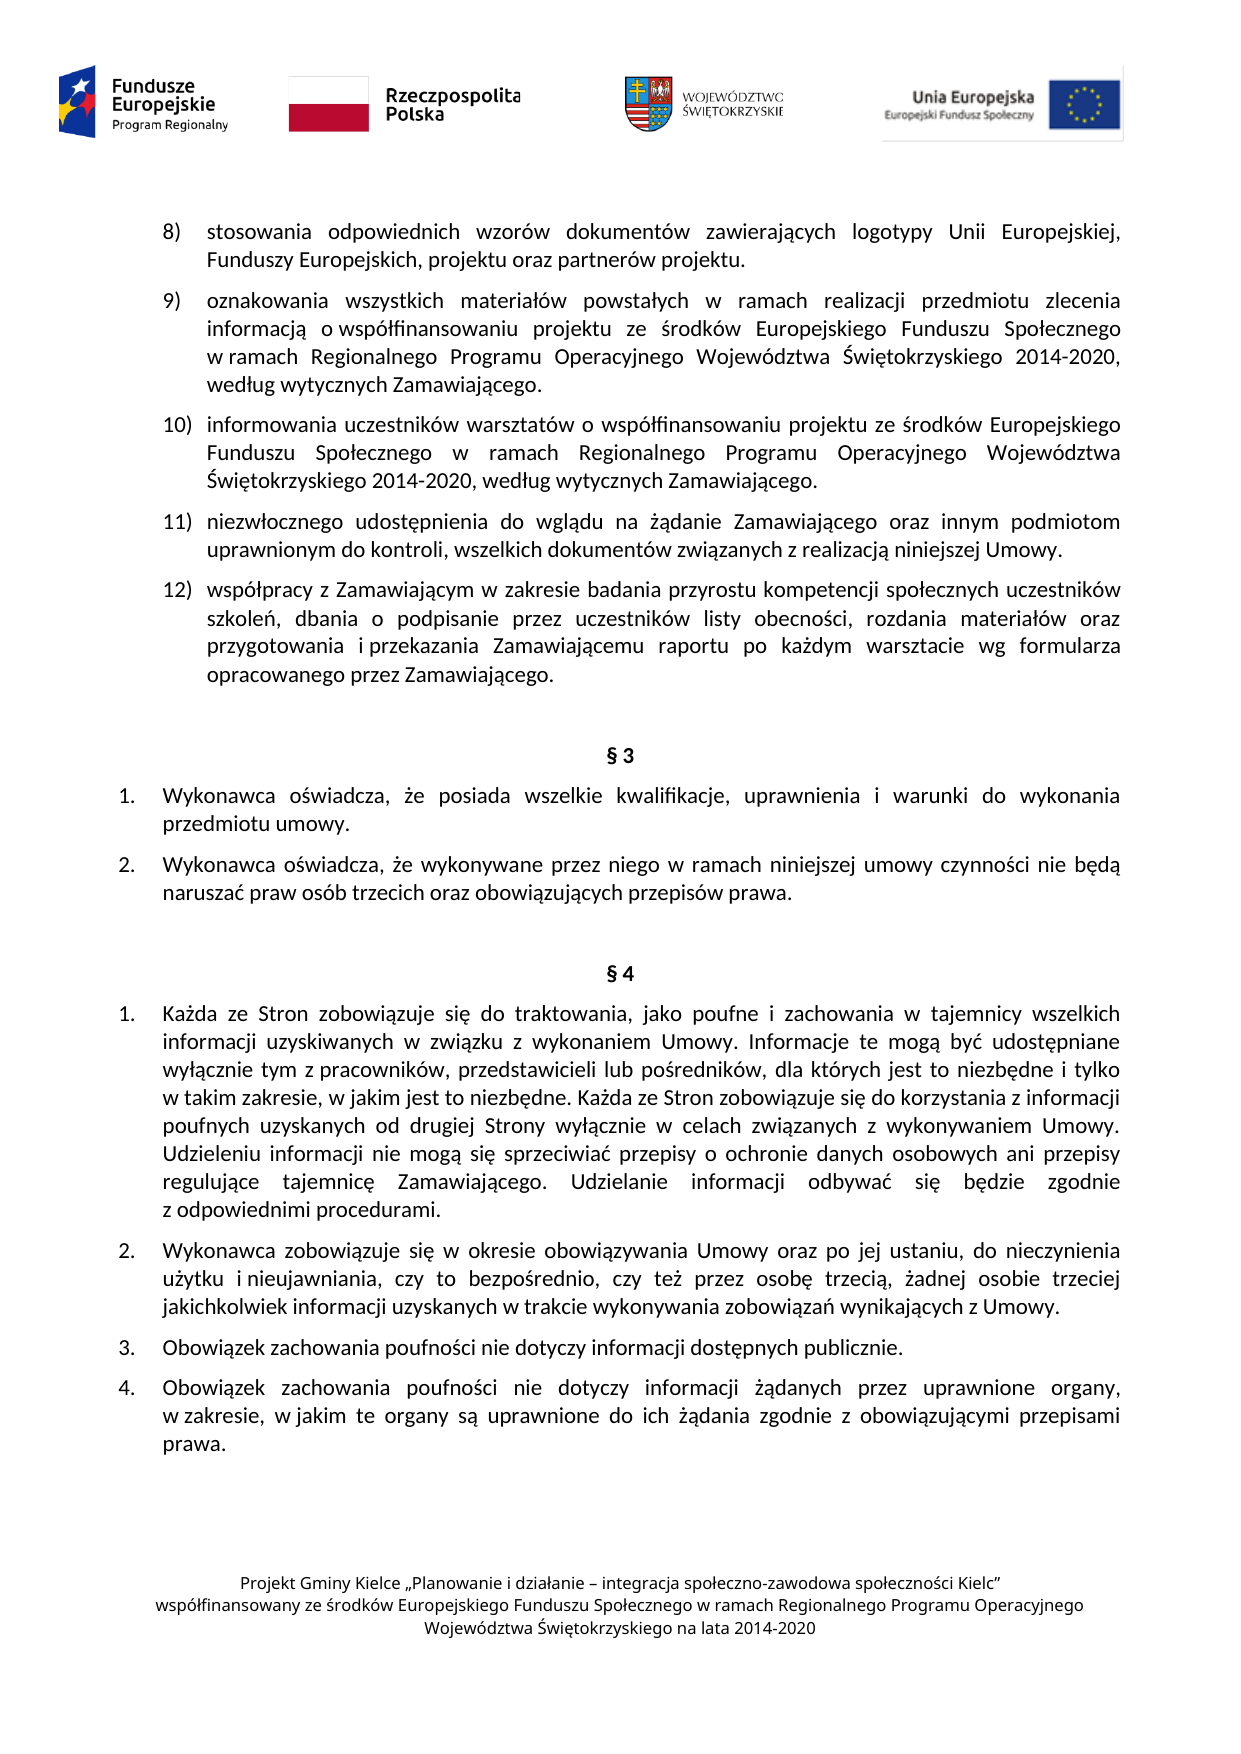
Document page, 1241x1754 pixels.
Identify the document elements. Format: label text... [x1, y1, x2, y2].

list oznakowania wszystkich materiałów powstałych w ramach realizacji przedmiotu zlecenia informacją o współfinansowaniu projektu ze środków Europejskiego Funduszu Społecznego w ramach Regionalnego Programu Operacyjnego Województwa Świętokrzyskiego 2014-2020, według wytycznych Zamawiającego. [162, 286, 1122, 398]
picture [625, 65, 783, 138]
picture [288, 65, 521, 138]
list Obowiązek zachowania poufności nie dotyczy informacji żądanych przez uprawnione organy, w zakresie, w jakim te organy są uprawnione do ich żądania zgodnie z obowiązującymi przepisami prawa. [118, 1373, 1122, 1457]
list Każda ze Stron zobowiązuje się do traktowania, jako poufne i zachowania w tajemnicy wszelkich informacji uzyskiwanych w związku z wykonaniem Umowy. Informacje te mogą być udostępniane wyłącznie tym z pracowników, przedstawicieli lub pośredników, dla których jest to niezbędne i tylko w takim zakresie, w jakim jest to niezbędne. Każda ze Stron zobowiązuje się do korzystania z informacji poufnych uzyskanych od drugiej Strony wyłącznie w celach związanych z wykonywaniem Umowy. Udzieleniu informacji nie mogą się sprzeciwiać przepisy o ochronie danych osobowych ani przepisy regulujące tajemnicę Zamawiającego. Udzielanie informacji odbywać się będzie zgodnie z odpowiednimi procedurami. [118, 999, 1122, 1223]
list informowania uczestników warsztatów o współfinansowaniu projektu ze środków Europejskiego Funduszu Społecznego w ramach Regionalnego Programu Operacyjnego Województwa Świętokrzyskiego 2014-2020, według wytycznych Zamawiającego. [162, 411, 1122, 494]
list Wykonawca oświadcza, że wykonywane przez niego w ramach niniejszej umowy czynności nie będą naruszać praw osób trzecich oraz obowiązujących przepisów prawa. [118, 850, 1122, 906]
list Wykonawca zobowiązuje się w okresie obowiązywania Umowy oraz po jej ustaniu, do nieczynienia użytku i nieujawniania, czy to bezpośrednio, czy też przez osobę trzecią, żadnej osobie trzeciej jakichkolwiek informacji uzyskanych w trakcie wykonywania zobowiązań wynikających z Umowy. [118, 1236, 1122, 1320]
text § 3 [118, 741, 1122, 769]
picture [59, 65, 228, 138]
list stosowania odpowiednich wzorów dokumentów zawierających logotypy Unii Europejskiej, Funduszy Europejskich, projektu oraz partnerów projektu. [162, 217, 1122, 273]
text § 4 [118, 959, 1122, 987]
list niezwłocznego udostępnienia do wglądu na żądanie Zamawiającego oraz innym podmiotom uprawnionym do kontroli, wszelkich dokumentów związanych z realizacją niniejszej Umowy. [162, 507, 1122, 563]
list współpracy z Zamawiającym w zakresie badania przyrostu kompetencji społecznych uczestników szkoleń, dbania o podpisanie przez uczestników listy obecności, rozdania materiałów oraz przygotowania i przekazania Zamawiającemu raportu po każdym warsztacie wg formularza opracowanego przez Zamawiającego. [162, 576, 1122, 688]
list Obowiązek zachowania poufności nie dotyczy informacji dostępnych publicznie. [118, 1333, 1122, 1361]
list Wykonawca oświadcza, że posiada wszelkie kwalifikacje, uprawnienia i warunki do wykonania przedmiotu umowy. [118, 781, 1122, 837]
picture [882, 65, 1125, 143]
